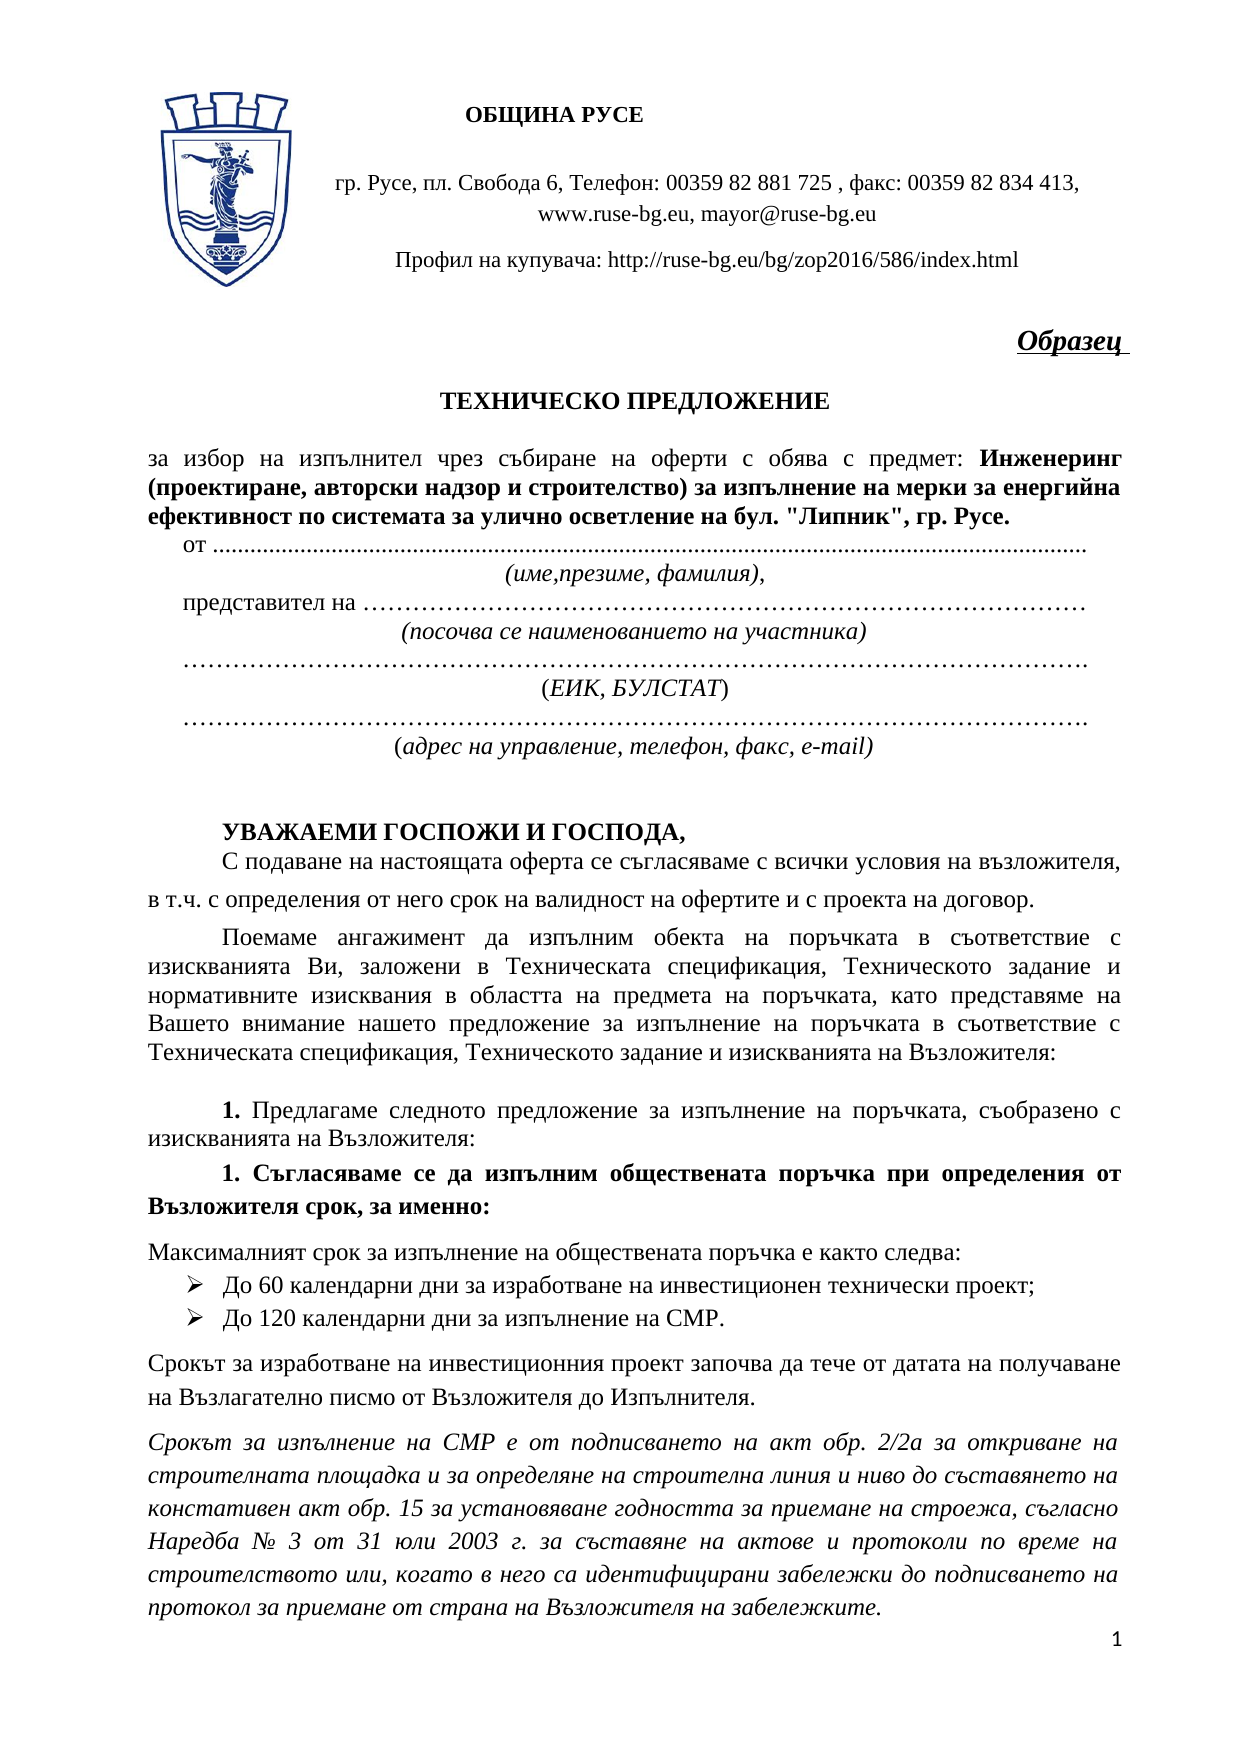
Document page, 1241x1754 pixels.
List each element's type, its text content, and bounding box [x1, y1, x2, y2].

text ТЕХНИЧЕСКО ПРЕДЛОЖЕНИЕ [148, 386, 1122, 414]
text ………………………………………………………………………………………………. [148, 644, 1122, 673]
text Максималният срок за изпълнение на обществената поръчка е както следва: [148, 1237, 1122, 1266]
text ………………………………………………………………………………………………. [148, 702, 1122, 731]
text Срокът за изпълнение на СМР е от подписването на акт обр. 2/2а за откриване на строителната площадка и за определяне на строителна линия и ниво до съставянето на констативен акт обр. 15 за установяване годността за приемане на строежа, съгласно Наредба № 3 от 31 юли 2003 г. за съставяне на актове и протоколи по време на строителството или, когато в него са идентифицирани забележки до подписването на протокол за приемане от страна на Възложителя на забележките. [148, 1427, 1122, 1621]
text Образец [148, 231, 1122, 357]
text УВАЖАЕМИ ГОСПОЖИ И ГОСПОДА, [148, 817, 1122, 846]
text (ЕИК, БУЛСТАТ) [148, 673, 1122, 702]
text Срокът за изработване на инвестиционния проект започва да тече от датата на получаване на Възлагателно писмо от Възложителя до Изпълнителя. [148, 1348, 1122, 1410]
list До 120 календарни дни за изпълнение на СМР. [185, 1303, 1122, 1332]
text С подаване на настоящата оферта се съгласяваме с всички условия на възложителя, в т.ч. с определения от него срок на валидност на офертите и с проекта на договор. [148, 846, 1122, 922]
text (адрес на управление, телефон, факс, e-mail) [148, 731, 1122, 759]
picture [160, 92, 292, 287]
text представител на …………………………………………………………………………… [148, 587, 1122, 616]
text 1. Предлагаме следното предложение за изпълнение на поръчката, съобразено с изискванията на Възложителя: [148, 1095, 1122, 1152]
text за избор на изпълнител чрез събиране на оферти с обява с предмет: Инженеринг (проектиране, авторски надзор и строителство) за изпълнение на мерки за енергийна ефективност по системата за улично осветление на бул. "Липник", гр. Русе. [148, 443, 1122, 529]
text Поемаме ангажимент да изпълним обекта на поръчката в съответствие с изискванията Ви, заложени в Техническата спецификация, Техническото задание и нормативните изисквания в областта на предмета на поръчката, като представяме на Вашето внимание нашето предложение за изпълнение на поръчката в съответствие с Техническата спецификация, Техническото задание и изискванията на Възложителя: [148, 922, 1122, 1066]
text от ............................................................................................................................................ [148, 529, 1122, 558]
text (посочва се наименованието на участника) [148, 616, 1122, 644]
list До 60 календарни дни за изработване на инвестиционен технически проект; [185, 1270, 1122, 1299]
text 1. Съгласяваме се да изпълним обществената поръчка при определения от Възложителя срок, за именно: [148, 1158, 1122, 1220]
text (име,презиме, фамилия), [148, 558, 1122, 587]
